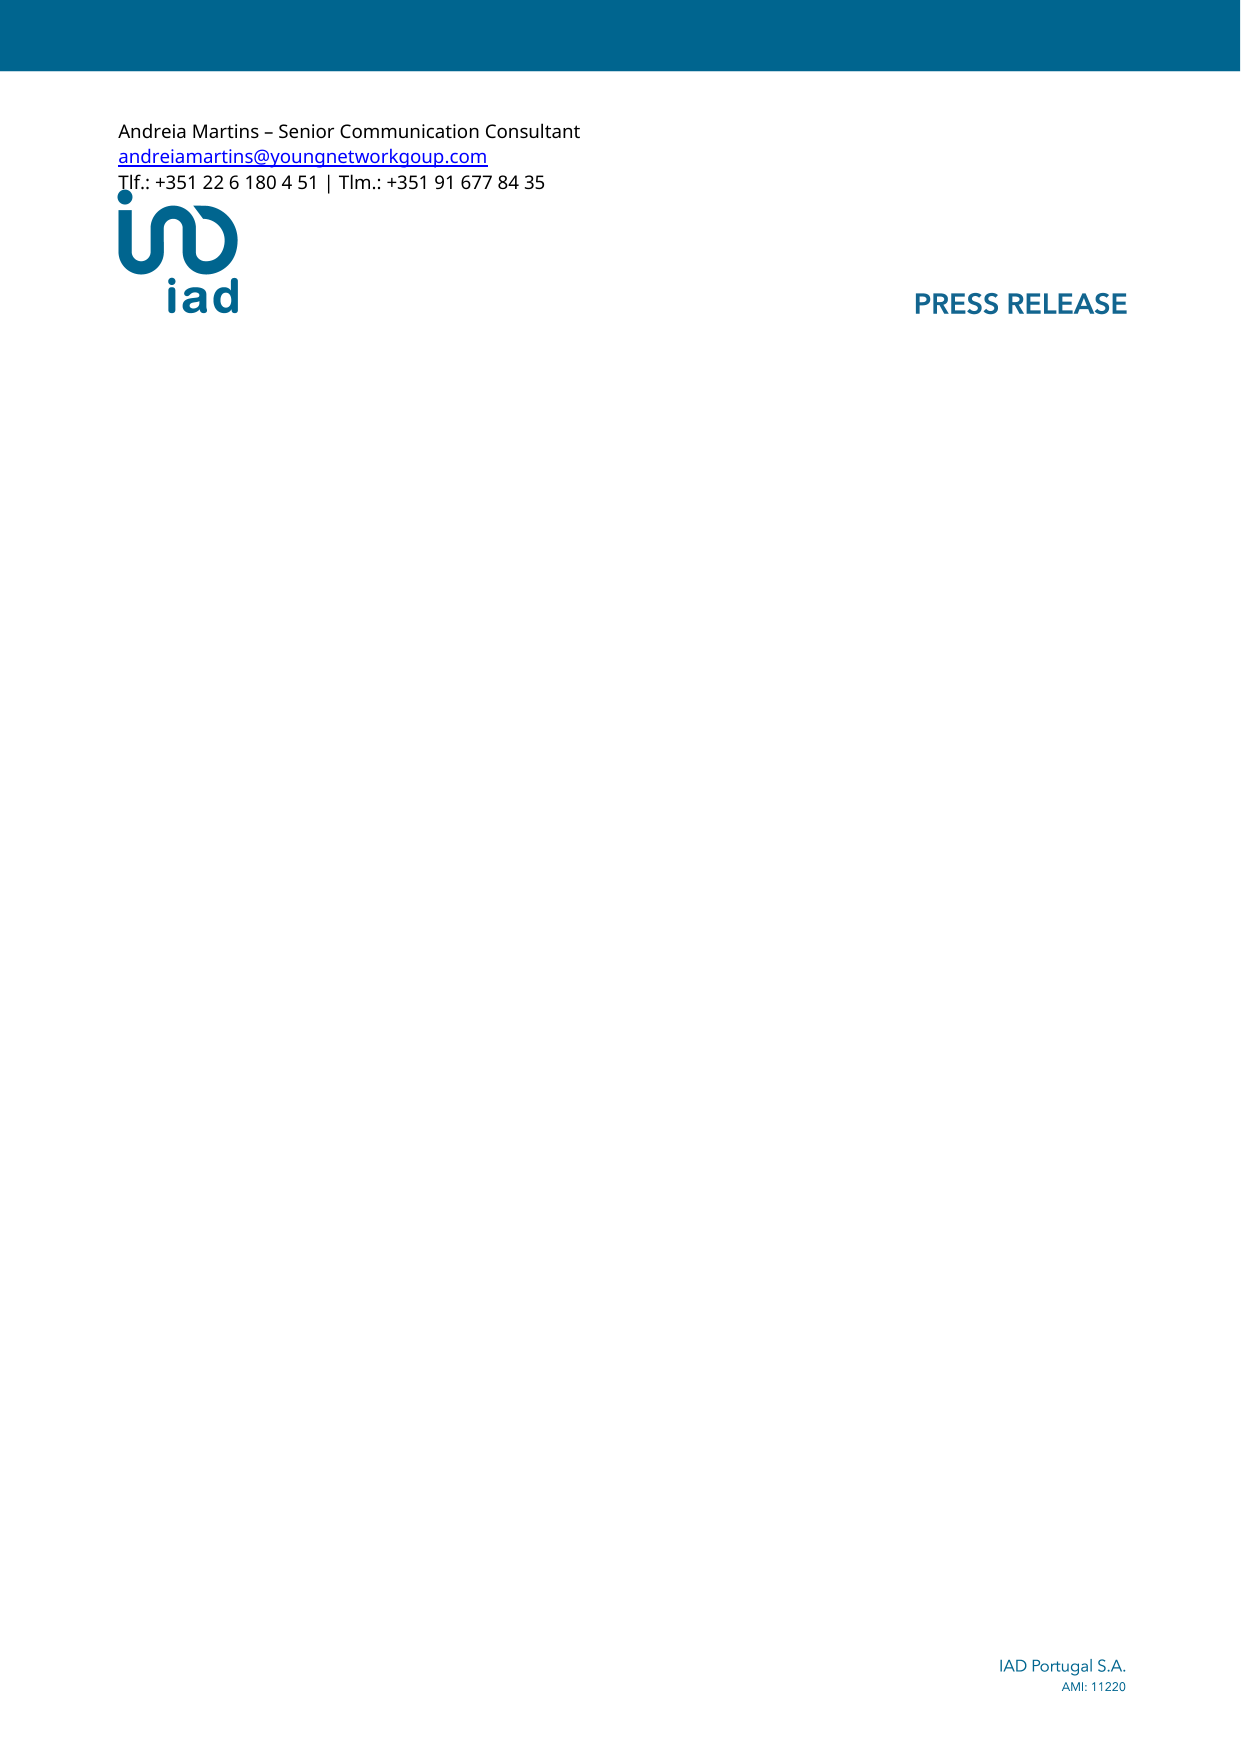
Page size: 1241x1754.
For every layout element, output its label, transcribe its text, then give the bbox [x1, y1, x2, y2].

text Tlf.: +351 22 6 180 4 51 | Tlm.: +351 91 677 84 35 [118, 169, 1122, 195]
text Andreia Martins – Senior Communication Consultant [118, 118, 1122, 144]
picture [0, 72, 1241, 1752]
text andreiamartins@youngnetworkgoup.com [118, 144, 1122, 169]
